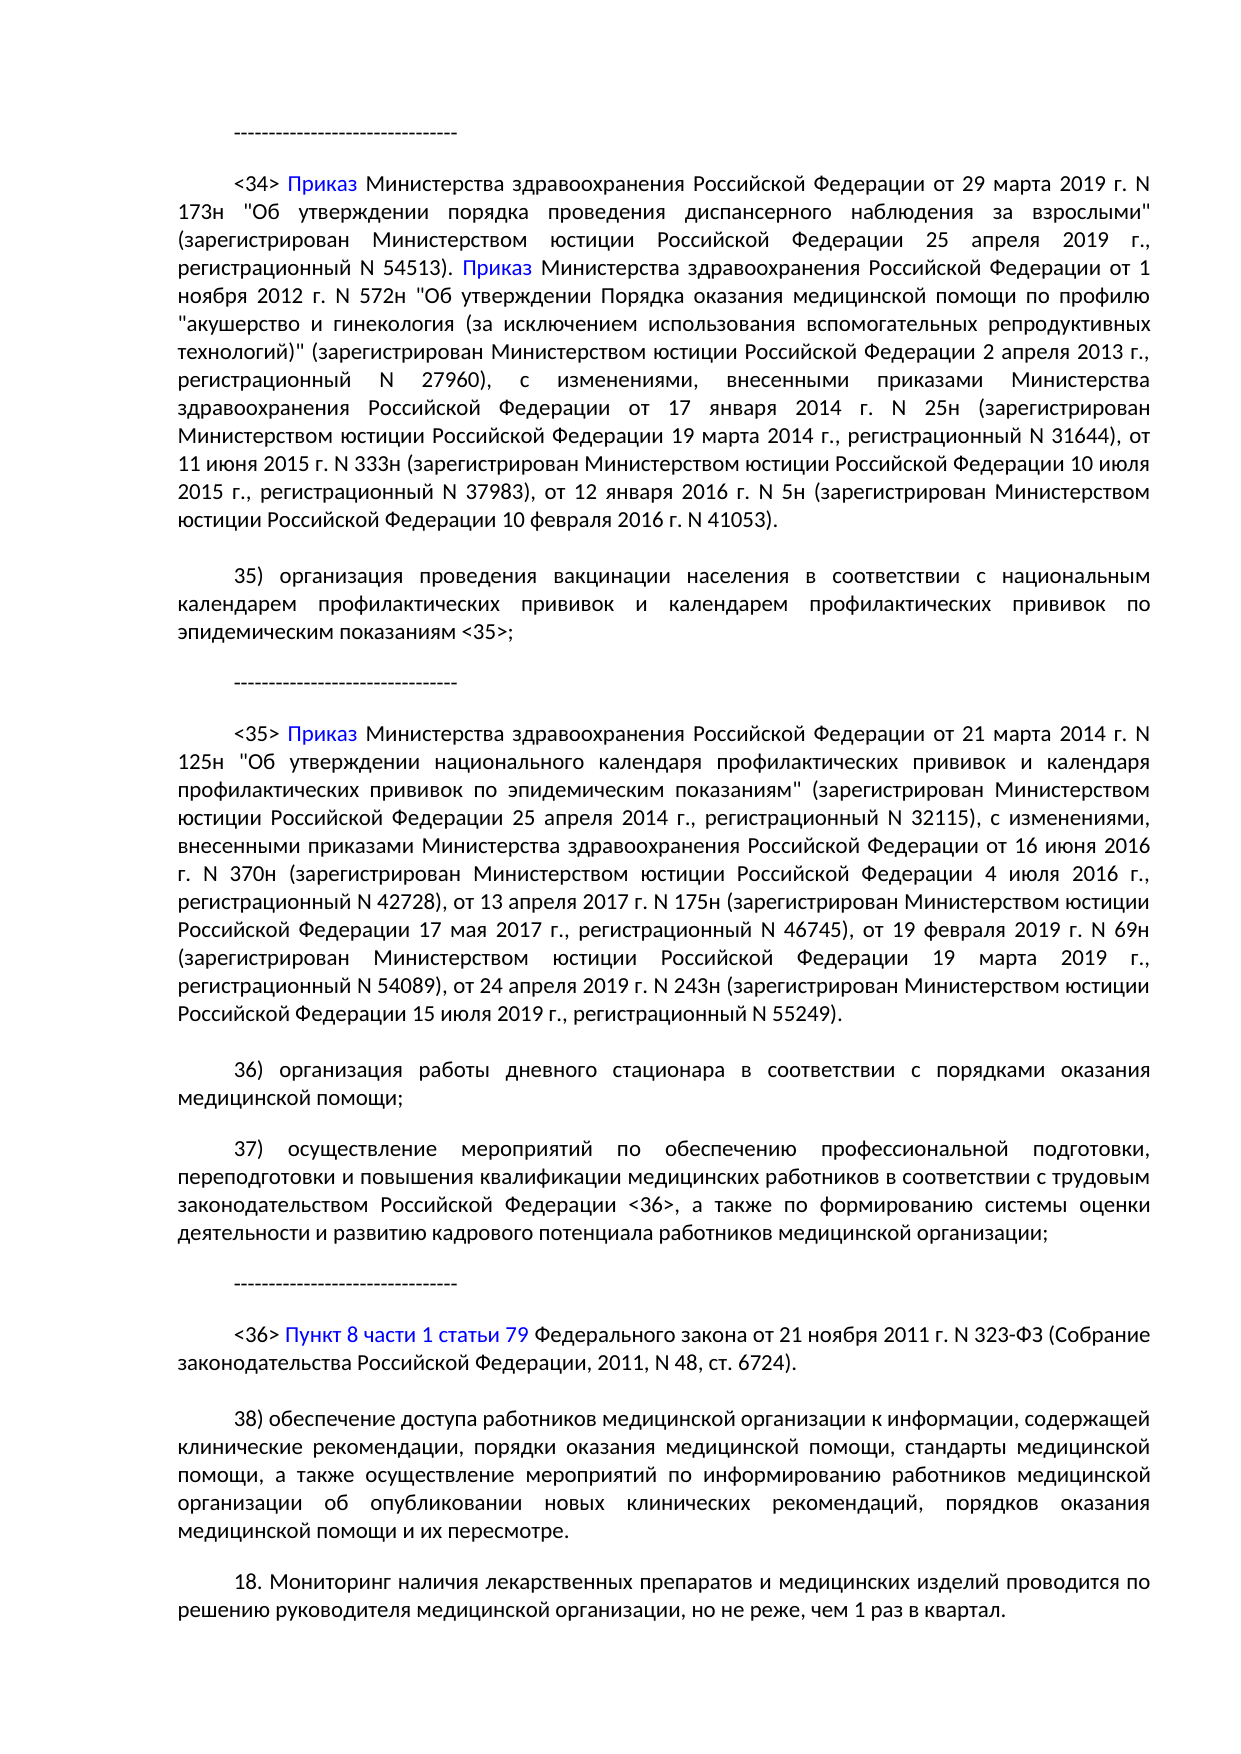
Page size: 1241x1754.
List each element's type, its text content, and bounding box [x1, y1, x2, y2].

text -------------------------------- [177, 118, 1152, 146]
text -------------------------------- [177, 1269, 1152, 1297]
text <36> Пункт 8 части 1 статьи 79 Федерального закона от 21 ноября 2011 г. N 323-ФЗ (Собрание законодательства Российской Федерации, 2011, N 48, ст. 6724). [177, 1320, 1152, 1376]
text 35) организация проведения вакцинации населения в соответствии с национальным календарем профилактических прививок и календарем профилактических прививок по эпидемическим показаниям <35>; [177, 561, 1152, 645]
text 18. Мониторинг наличия лекарственных препаратов и медицинских изделий проводится по решению руководителя медицинской организации, но не реже, чем 1 раз в квартал. [177, 1567, 1152, 1623]
text 38) обеспечение доступа работников медицинской организации к информации, содержащей клинические рекомендации, порядки оказания медицинской помощи, стандарты медицинской помощи, а также осуществление мероприятий по информированию работников медицинской организации об опубликовании новых клинических рекомендаций, порядков оказания медицинской помощи и их пересмотре. [177, 1404, 1152, 1544]
text 37) осуществление мероприятий по обеспечению профессиональной подготовки, переподготовки и повышения квалификации медицинских работников в соответствии с трудовым законодательством Российской Федерации <36>, а также по формированию системы оценки деятельности и развитию кадрового потенциала работников медицинской организации; [177, 1134, 1152, 1247]
text <34> Приказ Министерства здравоохранения Российской Федерации от 29 марта 2019 г. N 173н "Об утверждении порядка проведения диспансерного наблюдения за взрослыми" (зарегистрирован Министерством юстиции Российской Федерации 25 апреля 2019 г., регистрационный N 54513). Приказ Министерства здравоохранения Российской Федерации от 1 ноября 2012 г. N 572н "Об утверждении Порядка оказания медицинской помощи по профилю "акушерство и гинекология (за исключением использования вспомогательных репродуктивных технологий)" (зарегистрирован Министерством юстиции Российской Федерации 2 апреля 2013 г., регистрационный N 27960), с изменениями, внесенными приказами Министерства здравоохранения Российской Федерации от 17 января 2014 г. N 25н (зарегистрирован Министерством юстиции Российской Федерации 19 марта 2014 г., регистрационный N 31644), от 11 июня 2015 г. N 333н (зарегистрирован Министерством юстиции Российской Федерации 10 июля 2015 г., регистрационный N 37983), от 12 января 2016 г. N 5н (зарегистрирован Министерством юстиции Российской Федерации 10 февраля 2016 г. N 41053). [177, 169, 1152, 533]
text -------------------------------- [177, 668, 1152, 696]
text 36) организация работы дневного стационара в соответствии с порядками оказания медицинской помощи; [177, 1056, 1152, 1112]
text <35> Приказ Министерства здравоохранения Российской Федерации от 21 марта 2014 г. N 125н "Об утверждении национального календаря профилактических прививок и календаря профилактических прививок по эпидемическим показаниям" (зарегистрирован Министерством юстиции Российской Федерации 25 апреля 2014 г., регистрационный N 32115), с изменениями, внесенными приказами Министерства здравоохранения Российской Федерации от 16 июня 2016 г. N 370н (зарегистрирован Министерством юстиции Российской Федерации 4 июля 2016 г., регистрационный N 42728), от 13 апреля 2017 г. N 175н (зарегистрирован Министерством юстиции Российской Федерации 17 мая 2017 г., регистрационный N 46745), от 19 февраля 2019 г. N 69н (зарегистрирован Министерством юстиции Российской Федерации 19 марта 2019 г., регистрационный N 54089), от 24 апреля 2019 г. N 243н (зарегистрирован Министерством юстиции Российской Федерации 15 июля 2019 г., регистрационный N 55249). [177, 719, 1152, 1027]
